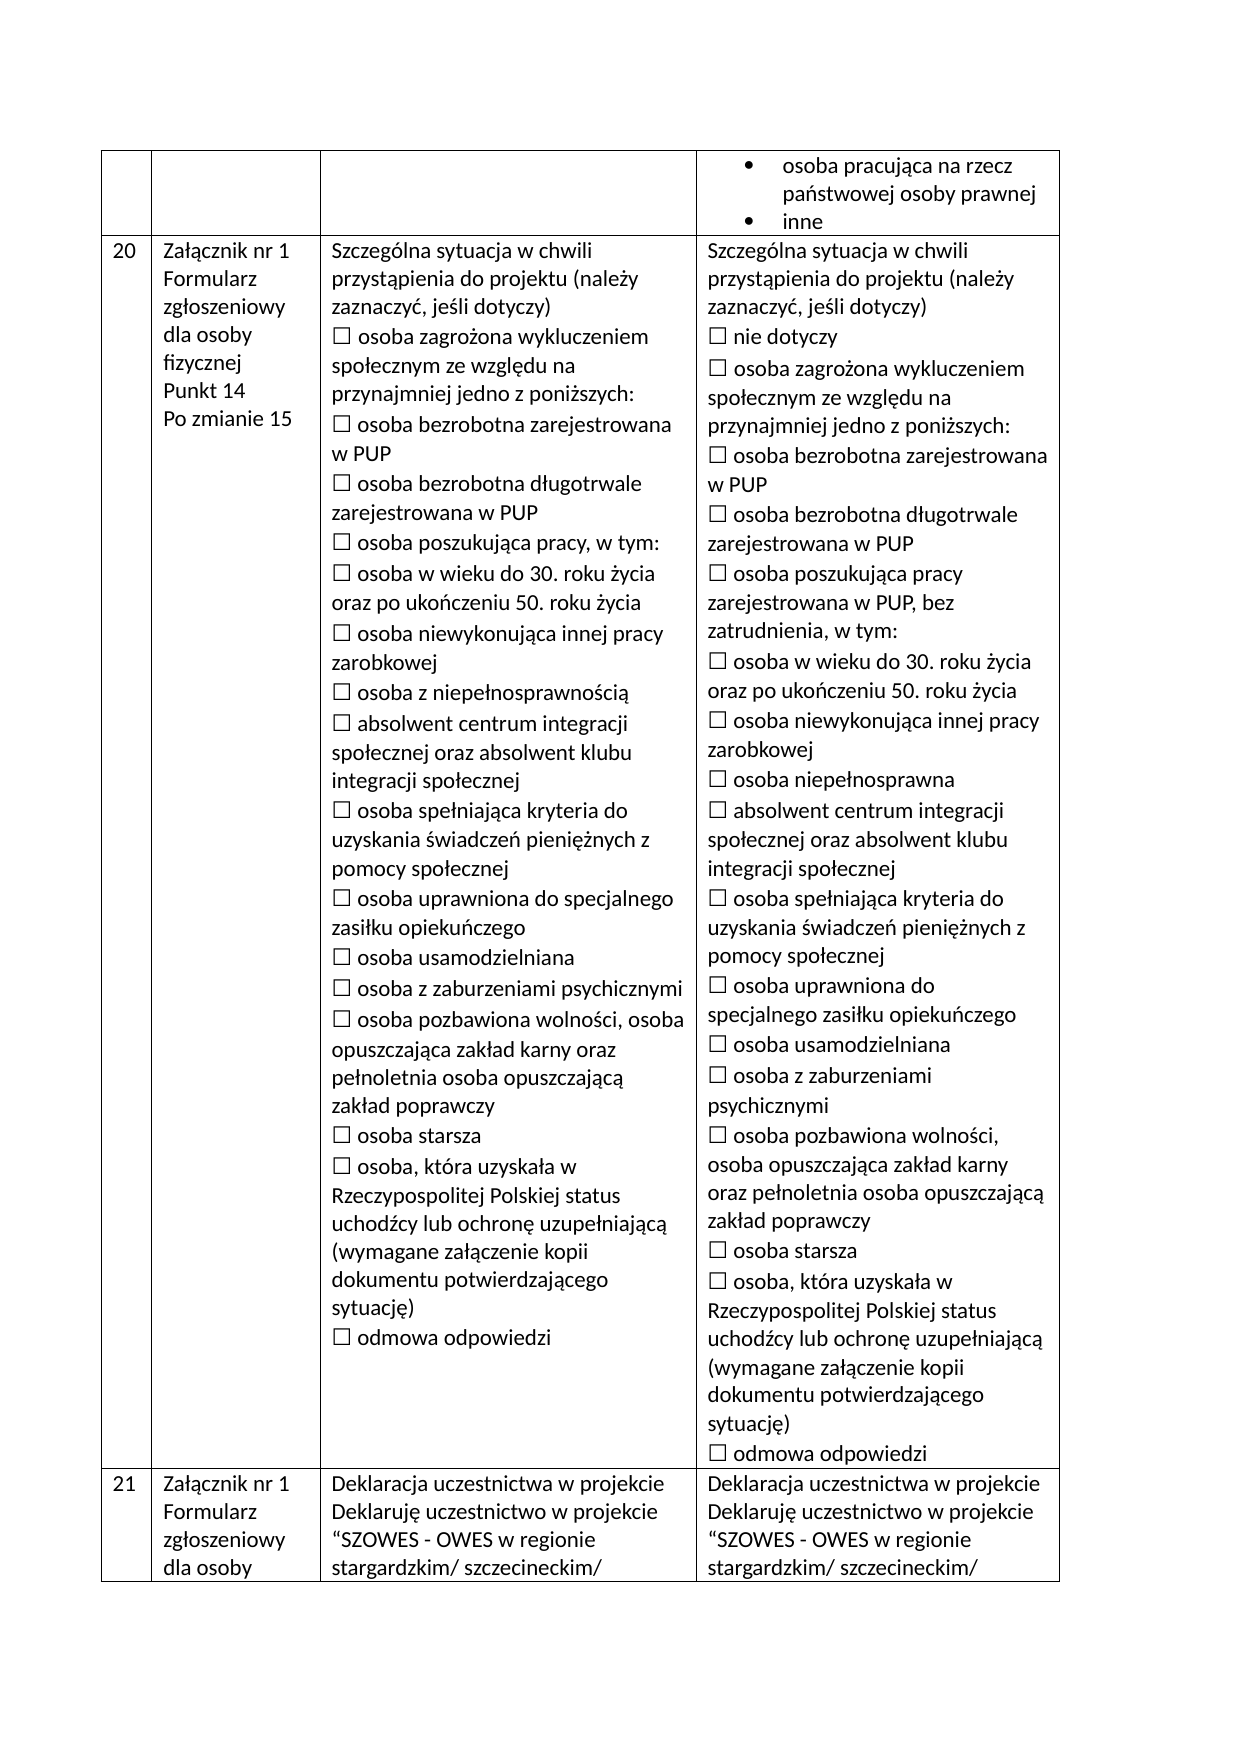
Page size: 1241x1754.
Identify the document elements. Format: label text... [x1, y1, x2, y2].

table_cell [321, 151, 696, 235]
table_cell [321, 1469, 696, 1581]
table_cell Szczególna sytuacja w chwili przystąpienia do projektu (należy zaznaczyć, jeśli dotyczy) ☐ osoba zagrożona wykluczeniem społecznym ze względu na przynajmniej jedno z poniższych: ☐ osoba bezrobotna zarejestrowana w PUP ☐ osoba bezrobotna długotrwale zarejestrowana w PUP ☐ osoba poszukująca pracy, w tym: ☐ osoba w wieku do 30. roku życia oraz po ukończeniu 50. roku życia ☐ osoba niewykonująca innej pracy zarobkowej ☐ osoba z niepełnosprawnością ☐ absolwent centrum integracji społecznej oraz absolwent klubu integracji społecznej ☐ osoba spełniająca kryteria do uzyskania świadczeń pieniężnych z pomocy społecznej ☐ osoba uprawniona do specjalnego zasiłku opiekuńczego ☐ osoba usamodzielniana ☐ osoba z zaburzeniami psychicznymi ☐ osoba pozbawiona wolności, osoba opuszczająca zakład karny oraz pełnoletnia osoba opuszczającą zakład poprawczy ☐ osoba starsza ☐ osoba, która uzyskała w Rzeczypospolitej Polskiej status uchodźcy lub ochronę uzupełniającą (wymagane załączenie kopii dokumentu potwierdzającego sytuację) ☐ odmowa odpowiedzi [321, 236, 696, 1468]
table_cell 19 [102, 151, 151, 235]
table_cell 21 [102, 1469, 151, 1581]
table_cell 20 [102, 236, 151, 1468]
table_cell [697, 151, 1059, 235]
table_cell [697, 1469, 1059, 1581]
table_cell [152, 1469, 320, 1581]
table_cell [152, 151, 320, 235]
table_cell Szczególna sytuacja w chwili przystąpienia do projektu (należy zaznaczyć, jeśli dotyczy) ☐ nie dotyczy ☐ osoba zagrożona wykluczeniem społecznym ze względu na przynajmniej jedno z poniższych: ☐ osoba bezrobotna zarejestrowana w PUP ☐ osoba bezrobotna długotrwale zarejestrowana w PUP ☐ osoba poszukująca pracy zarejestrowana w PUP, bez zatrudnienia, w tym: ☐ osoba w wieku do 30. roku życia oraz po ukończeniu 50. roku życia ☐ osoba niewykonująca innej pracy zarobkowej ☐ osoba niepełnosprawna ☐ absolwent centrum integracji społecznej oraz absolwent klubu integracji społecznej ☐ osoba spełniająca kryteria do uzyskania świadczeń pieniężnych z pomocy społecznej ☐ osoba uprawniona do specjalnego zasiłku opiekuńczego ☐ osoba usamodzielniana ☐ osoba z zaburzeniami psychicznymi ☐ osoba pozbawiona wolności, osoba opuszczająca zakład karny oraz pełnoletnia osoba opuszczającą zakład poprawczy ☐ osoba starsza ☐ osoba, która uzyskała w Rzeczypospolitej Polskiej status uchodźcy lub ochronę uzupełniającą (wymagane załączenie kopii dokumentu potwierdzającego sytuację) ☐ odmowa odpowiedzi [697, 236, 1059, 1468]
table_cell Załącznik nr 1 Formularz zgłoszeniowy dla osoby fizycznej Punkt 14 Po zmianie 15 [152, 236, 320, 1468]
